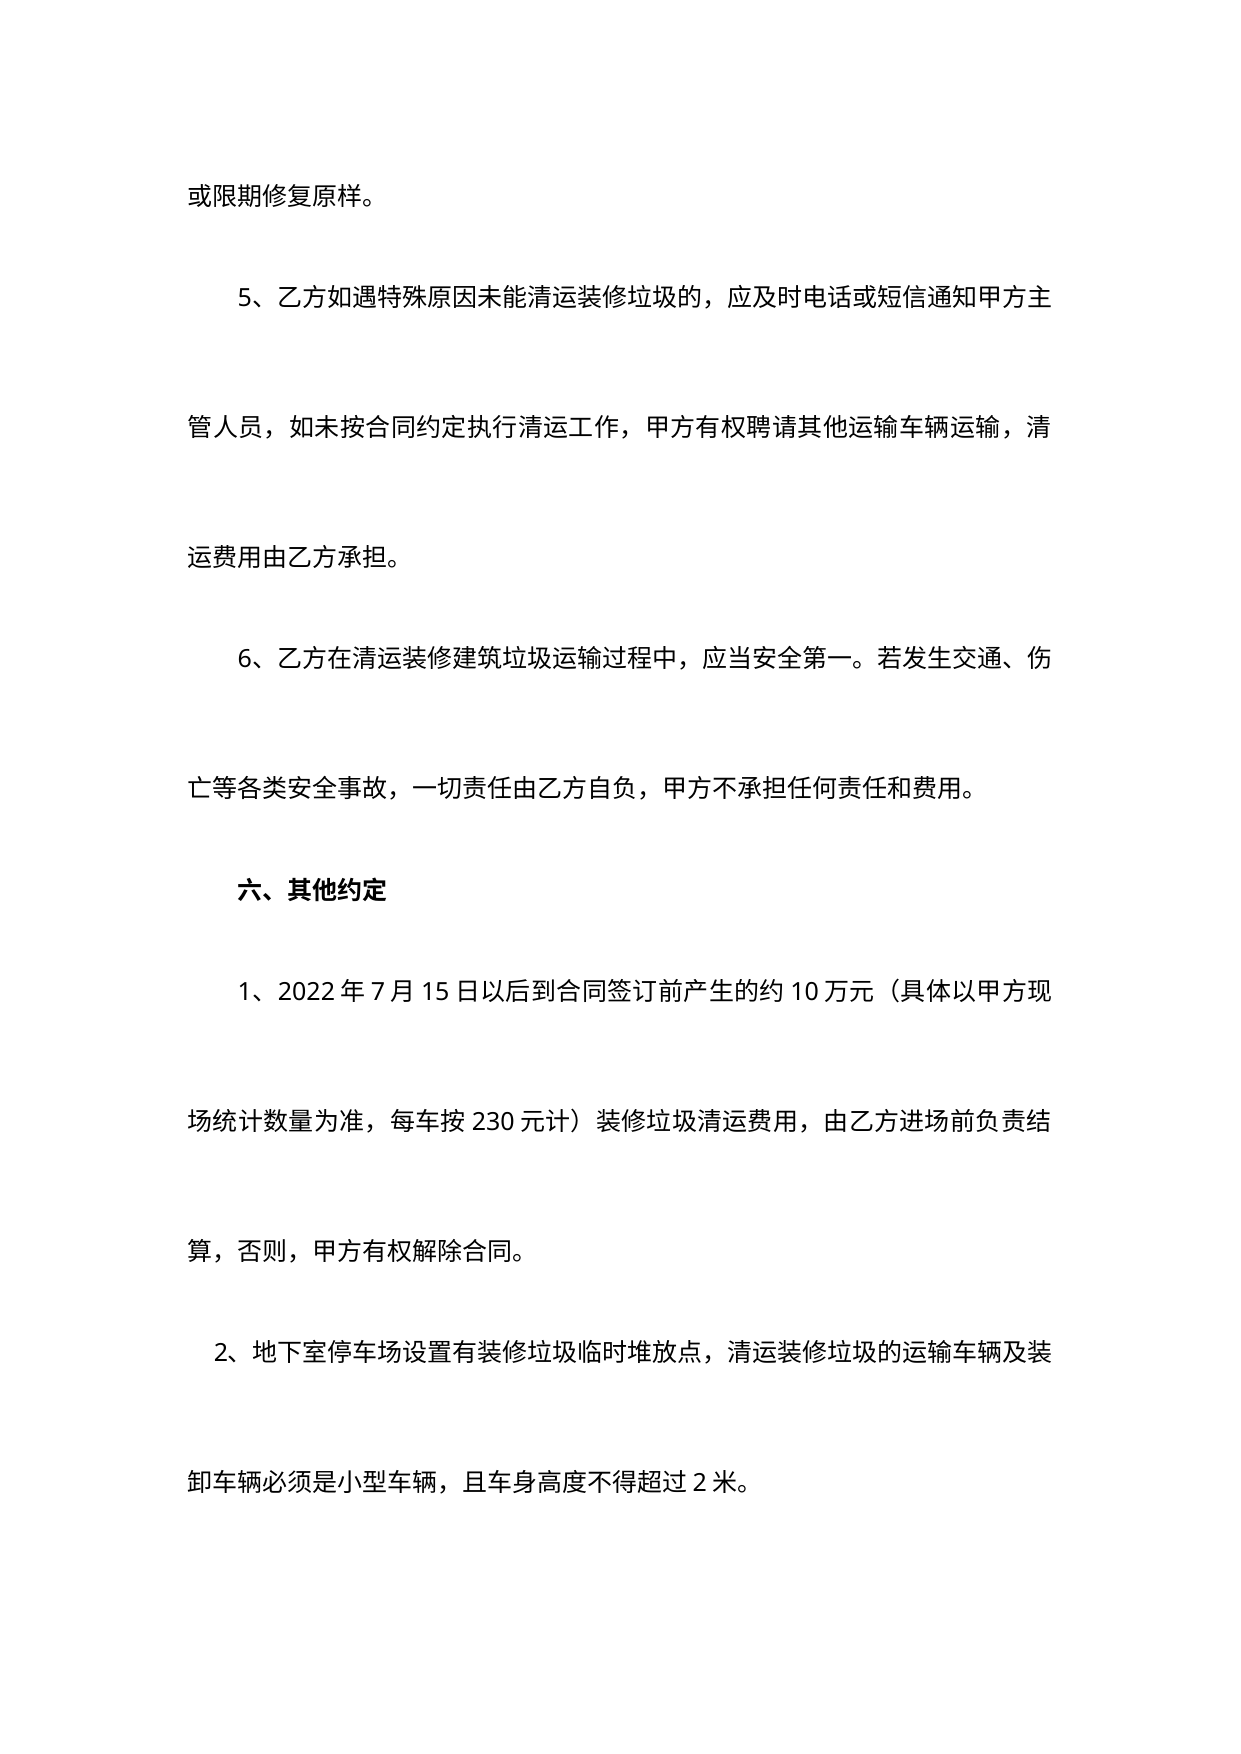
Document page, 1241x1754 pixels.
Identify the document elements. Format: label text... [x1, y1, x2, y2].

text 6、乙方在清运装修建筑垃圾运输过程中，应当安全第一。若发生交通、伤亡等各类安全事故，一切责任由乙方自负，甲方不承担任何责任和费用。 [187, 624, 1053, 819]
text 六、其他约定 [187, 856, 1053, 921]
text 2、地下室停车场设置有装修垃圾临时堆放点，清运装修垃圾的运输车辆及装卸车辆必须是小型车辆，且车身高度不得超过2米。 [187, 1318, 1053, 1513]
text 1、2022年7月15日以后到合同签订前产生的约10万元（具体以甲方现场统计数量为准，每车按230元计）装修垃圾清运费用，由乙方进场前负责结算，否则，甲方有权解除合同。 [187, 957, 1053, 1282]
text 5、乙方如遇特殊原因未能清运装修垃圾的，应及时电话或短信通知甲方主管人员，如未按合同约定执行清运工作，甲方有权聘请其他运输车辆运输，清运费用由乙方承担。 [187, 263, 1053, 588]
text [187, 162, 1053, 227]
